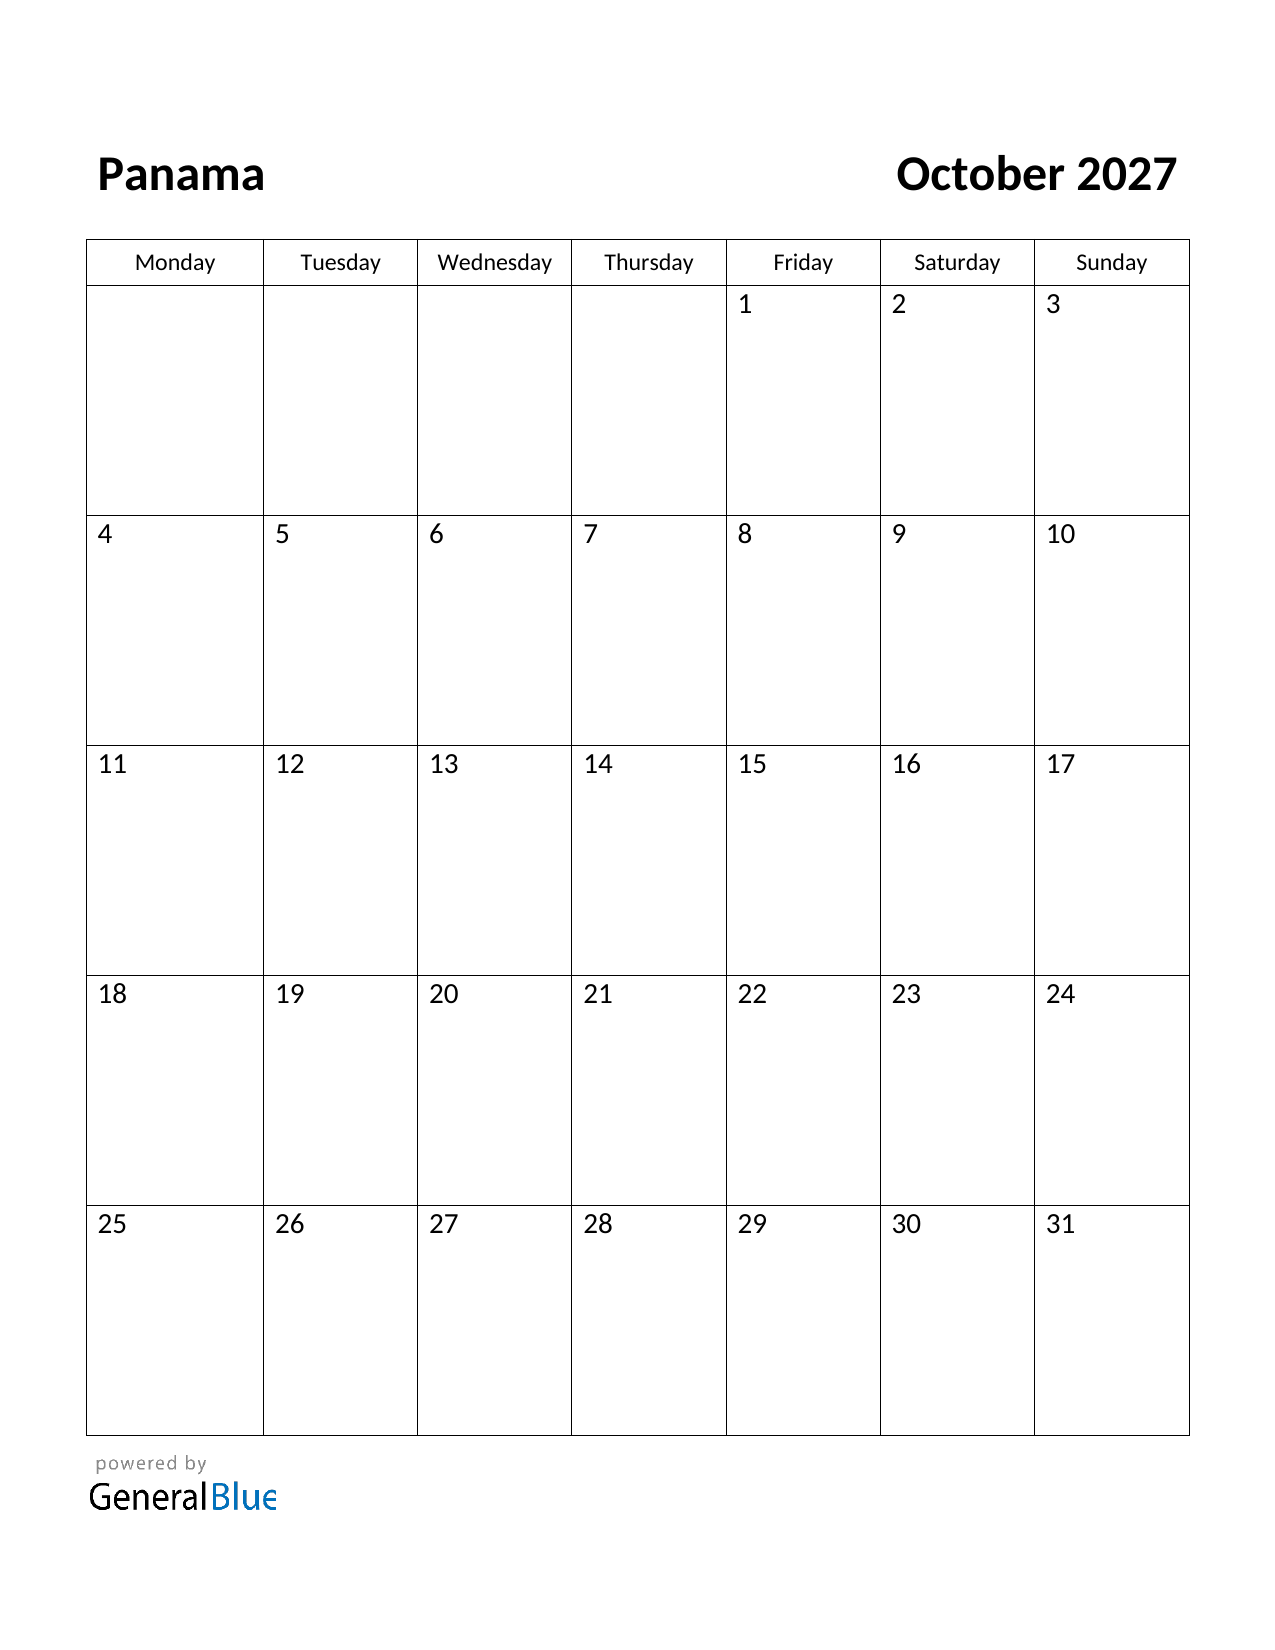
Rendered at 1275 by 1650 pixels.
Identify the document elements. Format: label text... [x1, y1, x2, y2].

table_header October 2027 [572, 105, 1189, 239]
table_cell 30 [881, 1206, 1034, 1238]
table_cell [418, 286, 571, 318]
table_cell [727, 1008, 880, 1204]
table_cell 16 [881, 746, 1034, 778]
table_cell Friday [727, 240, 880, 284]
table_cell [87, 778, 263, 974]
table_cell 27 [418, 1206, 571, 1238]
table_cell 13 [418, 746, 571, 778]
table_cell 9 [881, 516, 1034, 548]
table_cell 24 [1035, 976, 1189, 1008]
table_cell [264, 318, 417, 514]
table_cell [881, 1238, 1034, 1434]
table_cell 28 [572, 1206, 726, 1238]
table_cell [264, 1008, 417, 1204]
table_cell 15 [727, 746, 880, 778]
table_cell [264, 286, 417, 318]
table_cell [86, 1436, 1189, 1534]
table_cell 29 [727, 1206, 880, 1238]
table_cell Saturday [881, 240, 1034, 284]
table_cell [572, 286, 726, 318]
table_cell [264, 548, 417, 744]
table_cell [727, 1238, 880, 1434]
table_cell 1 [727, 286, 880, 318]
table_cell [572, 1008, 726, 1204]
table_cell [264, 778, 417, 974]
table_cell [572, 1238, 726, 1434]
table_cell [1035, 318, 1189, 514]
table_cell 22 [727, 976, 880, 1008]
table_cell 7 [572, 516, 726, 548]
table_cell [418, 1238, 571, 1434]
table_cell 2 [881, 286, 1034, 318]
table_cell [1035, 548, 1189, 744]
table_cell Monday [87, 240, 263, 284]
table_cell Sunday [1035, 240, 1189, 284]
table_cell 21 [572, 976, 726, 1008]
table_cell 5 [264, 516, 417, 548]
table_cell [87, 1008, 263, 1204]
table_cell [87, 1238, 263, 1434]
table_header Panama [86, 105, 572, 239]
table_cell Tuesday [264, 240, 417, 284]
table_cell 12 [264, 746, 417, 778]
table_cell Wednesday [418, 240, 571, 284]
table_cell [572, 778, 726, 974]
table_cell 18 [87, 976, 263, 1008]
table_cell 8 [727, 516, 880, 548]
table_cell [418, 778, 571, 974]
table_cell [881, 318, 1034, 514]
table_cell 19 [264, 976, 417, 1008]
table_cell 26 [264, 1206, 417, 1238]
table_cell 25 [87, 1206, 263, 1238]
table_cell [572, 318, 726, 514]
table_cell [418, 318, 571, 514]
table_cell 20 [418, 976, 571, 1008]
table_cell [1035, 778, 1189, 974]
table_cell 6 [418, 516, 571, 548]
table_cell Thursday [572, 240, 726, 284]
table_cell [881, 778, 1034, 974]
table_cell 23 [881, 976, 1034, 1008]
table_cell [87, 548, 263, 744]
table_cell [727, 778, 880, 974]
table_cell 10 [1035, 516, 1189, 548]
table_cell [1035, 1008, 1189, 1204]
table_cell 4 [87, 516, 263, 548]
picture [88, 1452, 276, 1515]
table_cell [87, 286, 263, 318]
table_cell [418, 1008, 571, 1204]
table_cell 11 [87, 746, 263, 778]
table_cell [418, 548, 571, 744]
table_cell [727, 548, 880, 744]
table_cell 31 [1035, 1206, 1189, 1238]
table_cell 17 [1035, 746, 1189, 778]
table_cell [881, 548, 1034, 744]
table_cell [87, 318, 263, 514]
table_cell 14 [572, 746, 726, 778]
table_cell 3 [1035, 286, 1189, 318]
table_cell [264, 1238, 417, 1434]
table_cell [727, 318, 880, 514]
table_cell [881, 1008, 1034, 1204]
table_cell [1035, 1238, 1189, 1434]
table_cell [572, 548, 726, 744]
